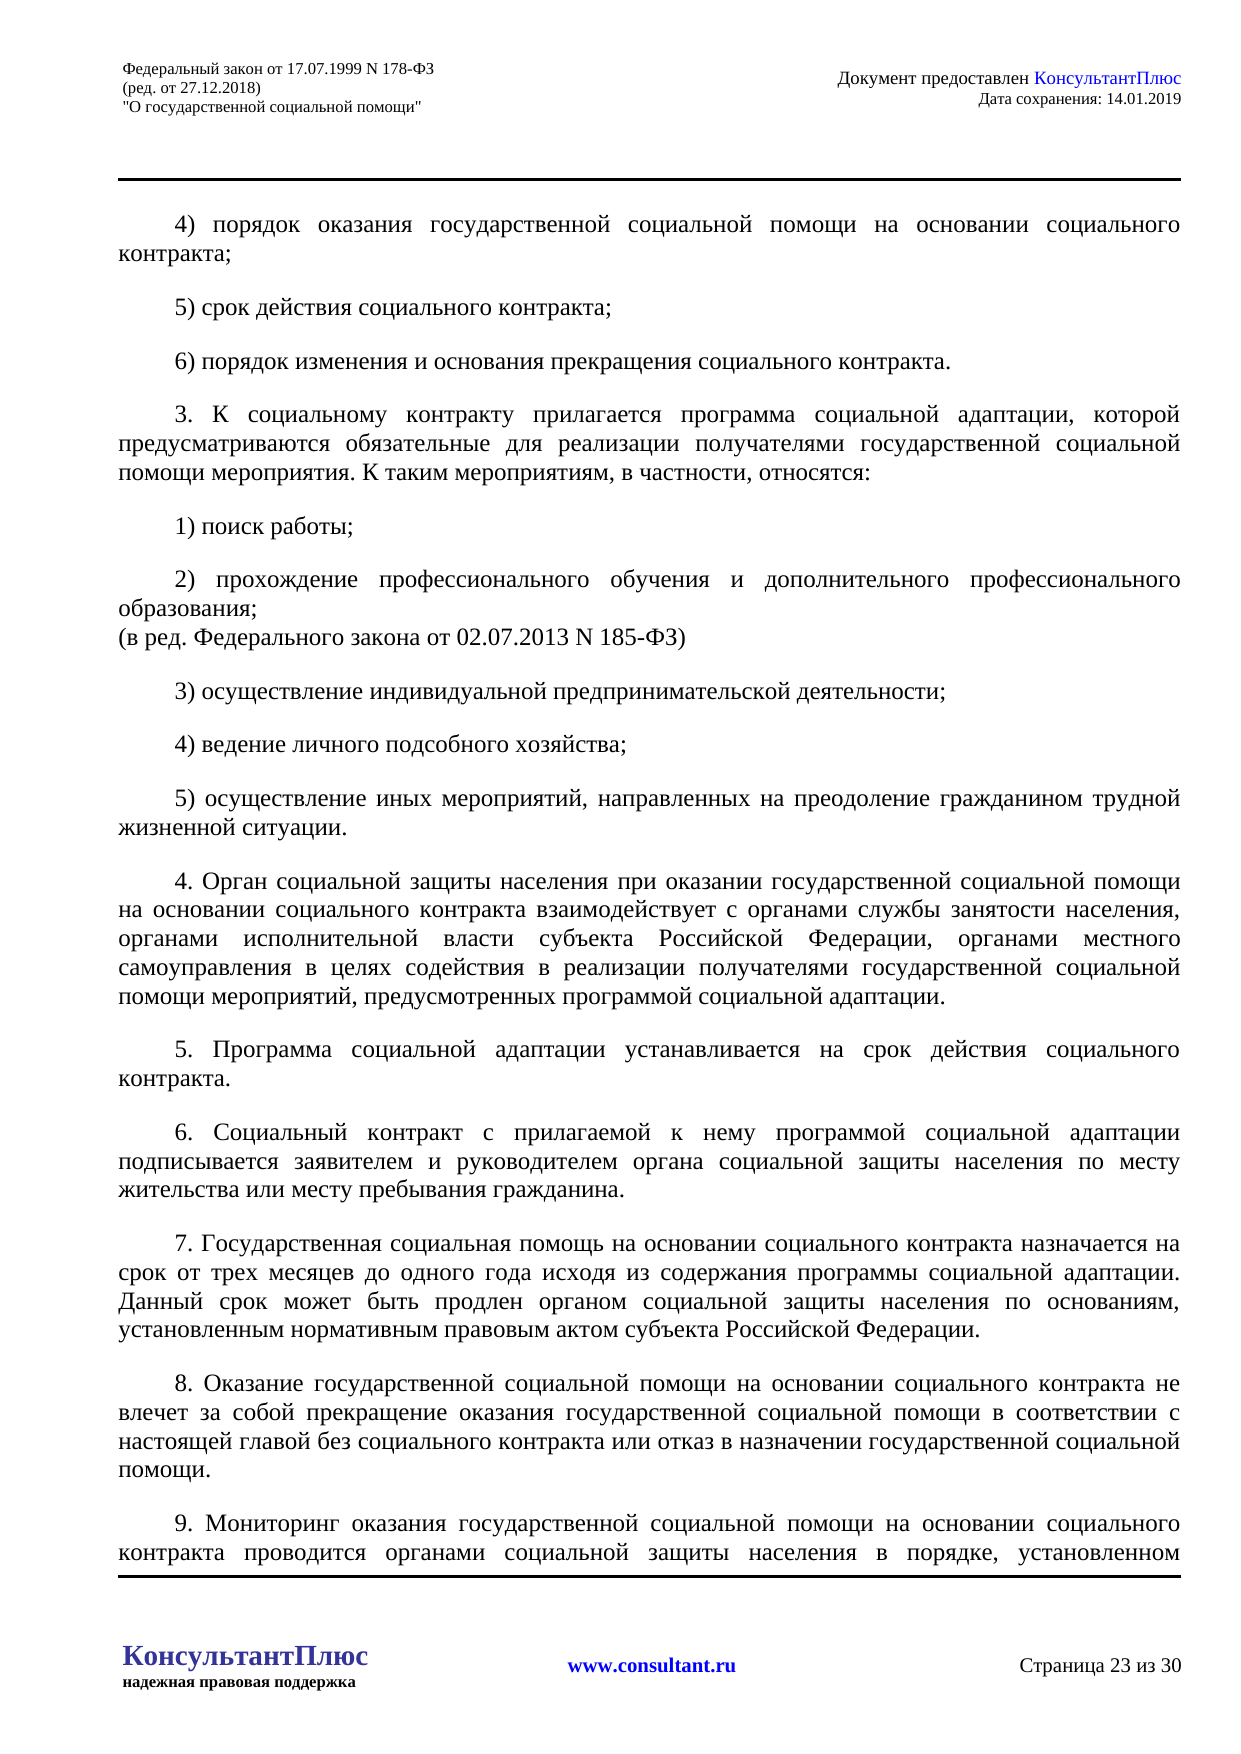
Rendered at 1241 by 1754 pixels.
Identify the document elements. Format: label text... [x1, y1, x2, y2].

text 5) срок действия социального контракта; [118, 292, 1181, 321]
text 5. Программа социальной адаптации устанавливается на срок действия социального контракта. [118, 1034, 1181, 1092]
text 2) прохождение профессионального обучения и дополнительного профессионального образования; [118, 564, 1181, 622]
text 5) осуществление иных мероприятий, направленных на преодоление гражданином трудной жизненной ситуации. [118, 783, 1181, 841]
text 4. Орган социальной защиты населения при оказании государственной социальной помощи на основании социального контракта взаимодействует с органами службы занятости населения, органами исполнительной власти субъекта Российской Федерации, органами местного самоуправления в целях содействия в реализации получателями государственной социальной помощи мероприятий, предусмотренных программой социальной адаптации. [118, 866, 1181, 1009]
text 6) порядок изменения и основания прекращения социального контракта. [118, 346, 1181, 374]
text 3) осуществление индивидуальной предпринимательской деятельности; [118, 676, 1181, 704]
text 1) поиск работы; [118, 511, 1181, 539]
text 8. Оказание государственной социальной помощи на основании социального контракта не влечет за собой прекращение оказания государственной социальной помощи в соответствии с настоящей главой без социального контракта или отказ в назначении государственной социальной помощи. [118, 1368, 1181, 1483]
text 6. Социальный контракт с прилагаемой к нему программой социальной адаптации подписывается заявителем и руководителем органа социальной защиты населения по месту жительства или месту пребывания гражданина. [118, 1117, 1181, 1203]
text 3. К социальному контракту прилагается программа социальной адаптации, которой предусматриваются обязательные для реализации получателями государственной социальной помощи мероприятия. К таким мероприятиям, в частности, относятся: [118, 399, 1181, 486]
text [118, 1508, 1181, 1566]
text (в ред. Федерального закона от 02.07.2013 N 185-ФЗ) [118, 622, 1181, 651]
text 7. Государственная социальная помощь на основании социального контракта назначается на срок от трех месяцев до одного года исходя из содержания программы социальной адаптации. Данный срок может быть продлен органом социальной защиты населения по основаниям, установленным нормативным правовым актом субъекта Российской Федерации. [118, 1228, 1181, 1343]
text 4) ведение личного подсобного хозяйства; [118, 729, 1181, 758]
text 4) порядок оказания государственной социальной помощи на основании социального контракта; [118, 209, 1181, 267]
